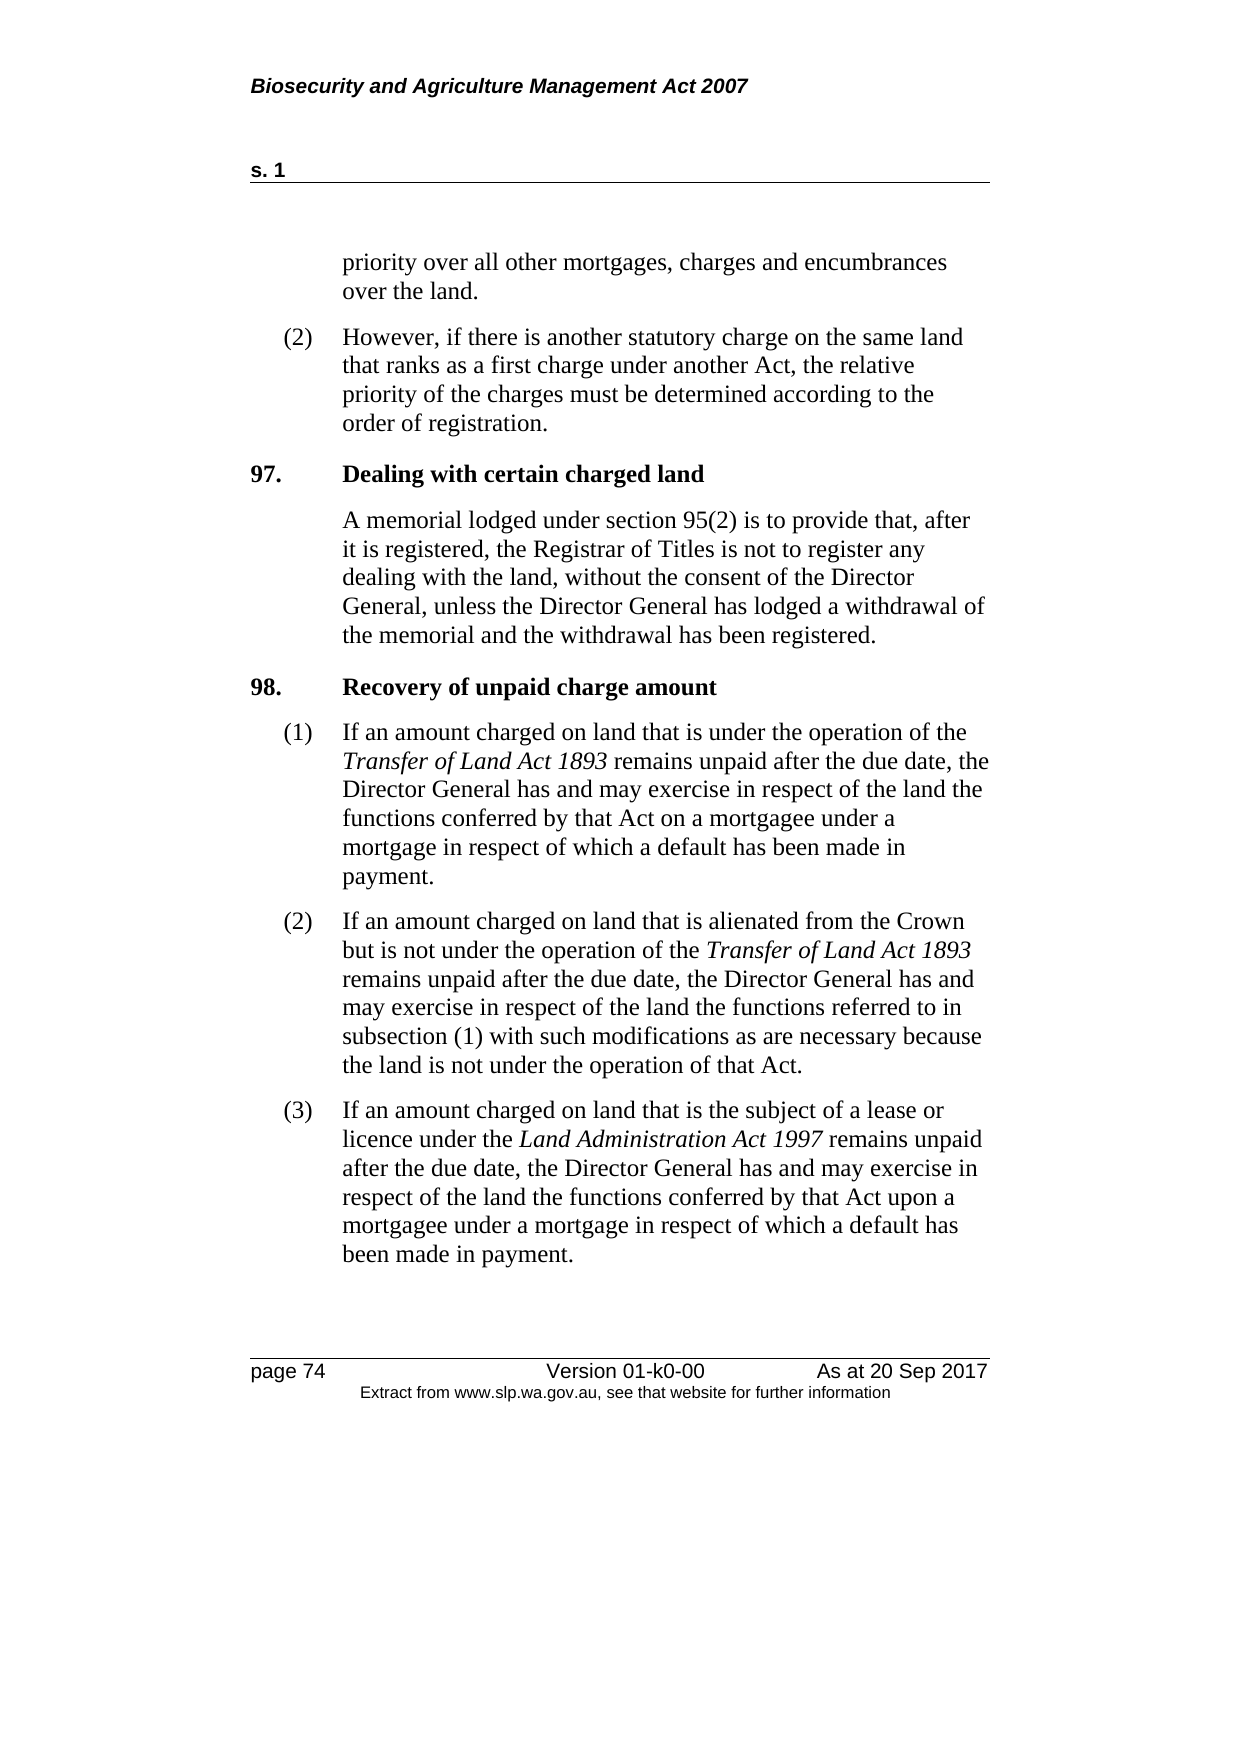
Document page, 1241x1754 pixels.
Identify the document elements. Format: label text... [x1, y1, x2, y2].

text (2) If an amount charged on land that is alienated from the Crown but is not under the operation of the Transfer of Land Act 1893 remains unpaid after the due date, the Director General has and may exercise in respect of the land the functions referred to in subsection (1) with such modifications as are necessary because the land is not under the operation of that Act. [250, 906, 990, 1079]
text (1) If an amount charged on land that is under the operation of the Transfer of Land Act 1893 remains unpaid after the due date, the Director General has and may exercise in respect of the land the functions conferred by that Act on a mortgagee under a mortgage in respect of which a default has been made in payment. [250, 717, 990, 889]
text (3) If an amount charged on land that is the subject of a lease or licence under the Land Administration Act 1997 remains unpaid after the due date, the Director General has and may exercise in respect of the land the functions conferred by that Act upon a mortgagee under a mortgage in respect of which a default has been made in payment. [250, 1095, 990, 1268]
subtitle 97. Dealing with certain charged land [250, 459, 990, 488]
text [250, 247, 990, 305]
subtitle 98. Recovery of unpaid charge amount [250, 672, 990, 700]
text A memorial lodged under section 95(2) is to provide that, after it is registered, the Registrar of Titles is not to register any dealing with the land, without the consent of the Director General, unless the Director General has lodged a withdrawal of the memorial and the withdrawal has been registered. [250, 505, 990, 649]
text (2) However, if there is another statutory charge on the same land that ranks as a first charge under another Act, the relative priority of the charges must be determined according to the order of registration. [250, 322, 990, 437]
